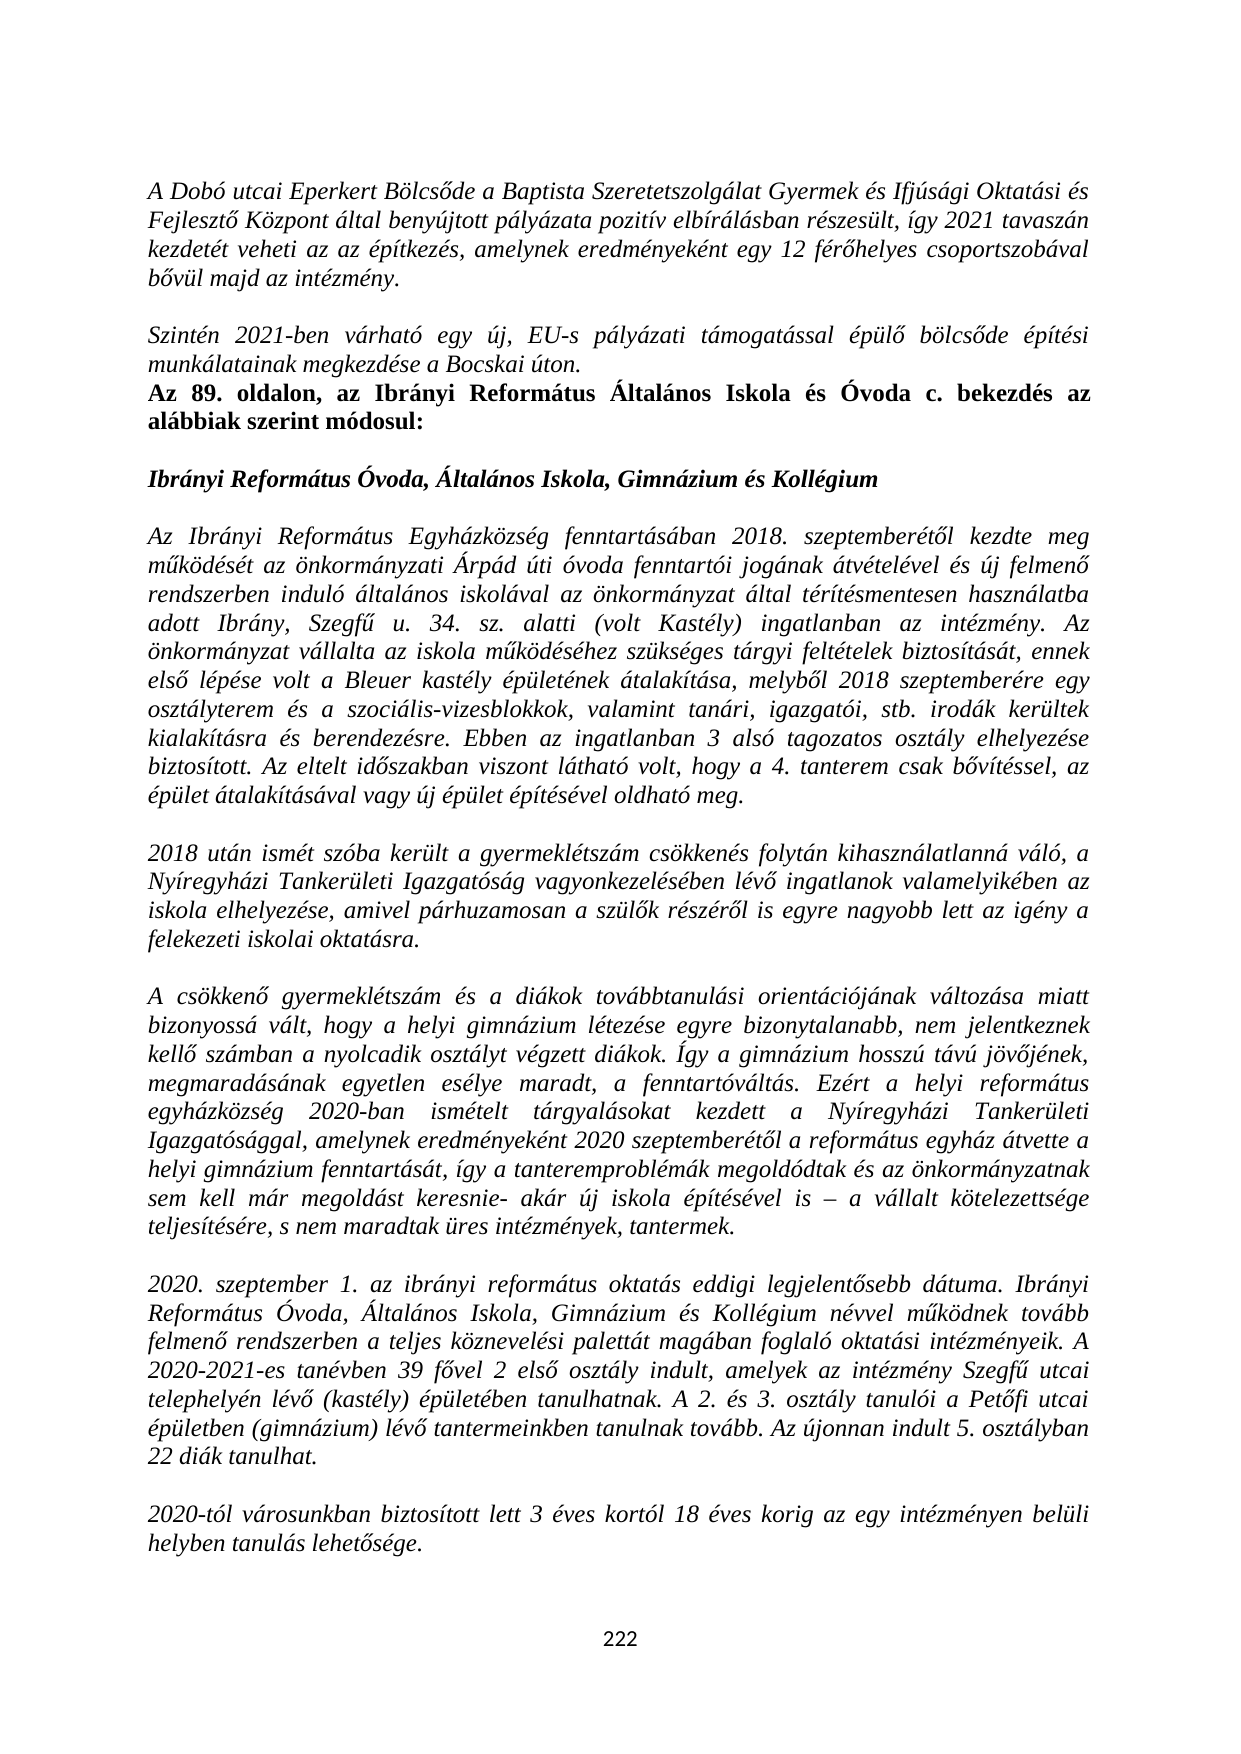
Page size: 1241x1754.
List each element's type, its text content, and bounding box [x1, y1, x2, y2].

text A Dobó utcai Eperkert Bölcsőde a Baptista Szeretetszolgálat Gyermek és Ifjúsági Oktatási és Fejlesztő Központ által benyújtott pályázata pozitív elbírálásban részesült, így 2021 tavaszán kezdetét veheti az az építkezés, amelynek eredményeként egy 12 férőhelyes csoportszobával bővül majd az intézmény. [148, 176, 1093, 291]
text Az Ibrányi Református Egyházközség fenntartásában 2018. szeptemberétől kezdte meg működését az önkormányzati Árpád úti óvoda fenntartói jogának átvételével és új felmenő rendszerben induló általános iskolával az önkormányzat által térítésmentesen használatba adott Ibrány, Szegfű u. 34. sz. alatti (volt Kastély) ingatlanban az intézmény. Az önkormányzat vállalta az iskola működéséhez szükséges tárgyi feltételek biztosítását, ennek első lépése volt a Bleuer kastély épületének átalakítása, melyből 2018 szeptemberére egy osztályterem és a szociális-vizesblokkok, valamint tanári, igazgatói, stb. irodák kerültek kialakításra és berendezésre. Ebben az ingatlanban 3 alsó tagozatos osztály elhelyezése biztosított. Az eltelt időszakban viszont látható volt, hogy a 4. tanterem csak bővítéssel, az épület átalakításával vagy új épület építésével oldható meg. [148, 521, 1093, 809]
text 2020-tól városunkban biztosított lett 3 éves kortól 18 éves korig az egy intézményen belüli helyben tanulás lehetősége. [148, 1499, 1093, 1556]
text Ibrányi Református Óvoda, Általános Iskola, Gimnázium és Kollégium [148, 464, 1093, 493]
text A csökkenő gyermeklétszám és a diákok továbbtanulási orientációjának változása miatt bizonyossá vált, hogy a helyi gimnázium létezése egyre bizonytalanabb, nem jelentkeznek kellő számban a nyolcadik osztályt végzett diákok. Így a gimnázium hosszú távú jövőjének, megmaradásának egyetlen esélye maradt, a fenntartóváltás. Ezért a helyi református egyházközség 2020-ban ismételt tárgyalásokat kezdett a Nyíregyházi Tankerületi Igazgatósággal, amelynek eredményeként 2020 szeptemberétől a református egyház átvette a helyi gimnázium fenntartását, így a tanteremproblémák megoldódtak és az önkormányzatnak sem kell már megoldást keresnie- akár új iskola építésével is – a vállalt kötelezettsége teljesítésére, s nem maradtak üres intézmények, tantermek. [148, 981, 1093, 1240]
text Szintén 2021-ben várható egy új, EU-s pályázati támogatással épülő bölcsőde építési munkálatainak megkezdése a Bocskai úton. [148, 320, 1093, 378]
text Az 89. oldalon, az Ibrányi Református Általános Iskola és Óvoda c. bekezdés az alábbiak szerint módosul: [148, 378, 1093, 435]
text 2018 után ismét szóba került a gyermeklétszám csökkenés folytán kihasználatlanná váló, a Nyíregyházi Tankerületi Igazgatóság vagyonkezelésében lévő ingatlanok valamelyikében az iskola elhelyezése, amivel párhuzamosan a szülők részéről is egyre nagyobb lett az igény a felekezeti iskolai oktatásra. [148, 838, 1093, 953]
text 2020. szeptember 1. az ibrányi református oktatás eddigi legjelentősebb dátuma. Ibrányi Református Óvoda, Általános Iskola, Gimnázium és Kollégium névvel működnek tovább felmenő rendszerben a teljes köznevelési palettát magában foglaló oktatási intézményeik. A 2020-2021-es tanévben 39 fővel 2 első osztály indult, amelyek az intézmény Szegfű utcai telephelyén lévő (kastély) épületében tanulhatnak. A 2. és 3. osztály tanulói a Petőfi utcai épületben (gimnázium) lévő tantermeinkben tanulnak tovább. Az újonnan indult 5. osztályban 22 diák tanulhat. [148, 1269, 1093, 1470]
